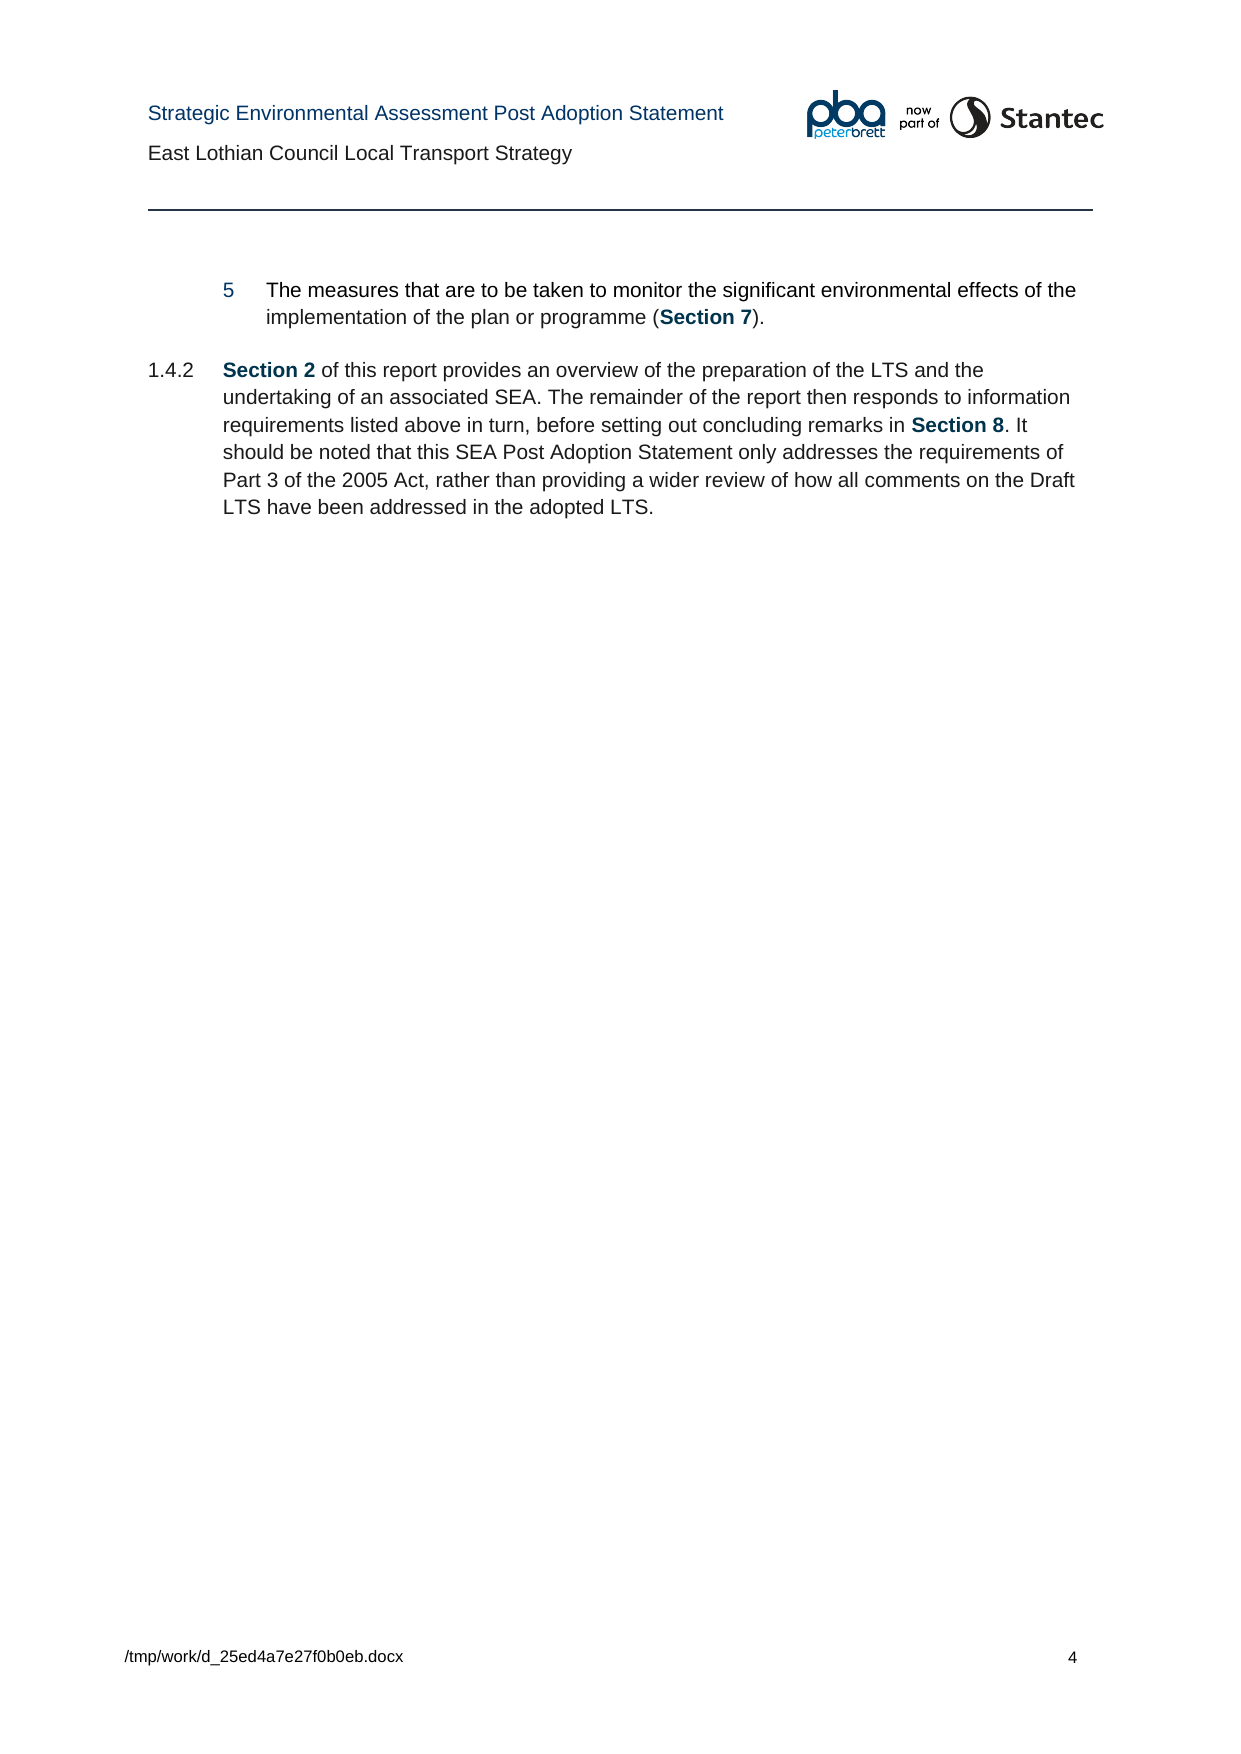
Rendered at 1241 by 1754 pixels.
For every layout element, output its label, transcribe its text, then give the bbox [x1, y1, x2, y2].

list The measures that are to be taken to monitor the significant environmental effects of the implementation of the plan or programme (Section 7). [223, 277, 1092, 329]
picture [807, 90, 1104, 139]
text Section 2 of this report provides an overview of the preparation of the LTS and the undertaking of an associated SEA. The remainder of the report then responds to information requirements listed above in turn, before setting out concluding remarks in Section 8. It should be noted that this SEA Post Adoption Statement only addresses the requirements of Part 3 of the 2005 Act, rather than providing a wider review of how all comments on the Draft LTS have been addressed in the adopted LTS. [148, 357, 1092, 519]
